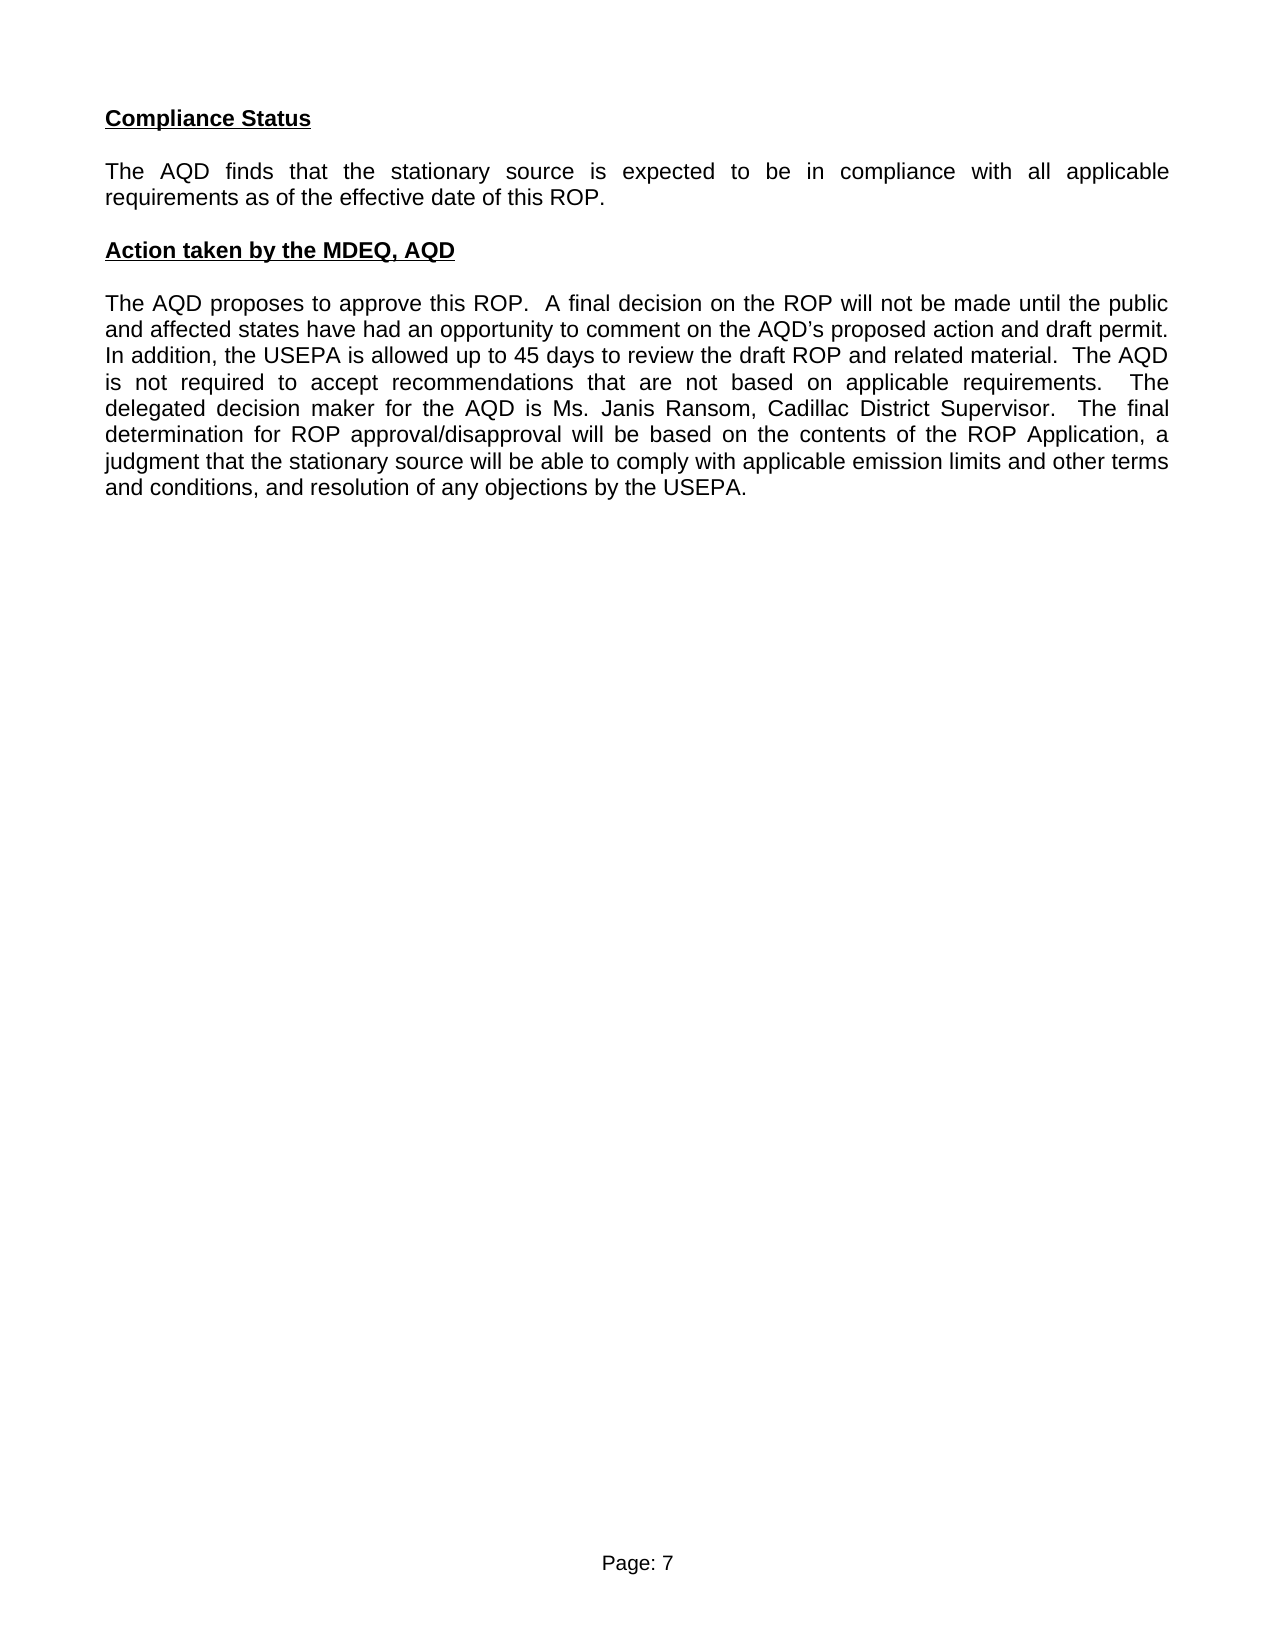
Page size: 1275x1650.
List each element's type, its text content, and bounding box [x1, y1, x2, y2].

text The AQD finds that the stationary source is expected to be in compliance with all applicable requirements as of the effective date of this ROP. [105, 158, 1170, 210]
text Compliance Status [105, 105, 1170, 131]
text Action taken by the MDEQ, AQD [105, 237, 1170, 263]
text The AQD proposes to approve this ROP. A final decision on the will not be made until the public and affected states have had an opportunity to comment on the AQD’s proposed action and draft permit. In addition, the USEPA is allowed up to 45 days to review the draft ROP and related material. The AQD is not required to accept recommendations that are not based on applicable requirements. The delegated decision maker for the AQD is Ms. Janis Ransom, Cadillac District Supervisor. The final determination for approval/disapproval will be based on the contents of the ROP Application, a judgment that the stationary source will be able to comply with applicable emission limits and other terms and conditions, and resolution of any objections by the USEPA. [105, 289, 1170, 500]
